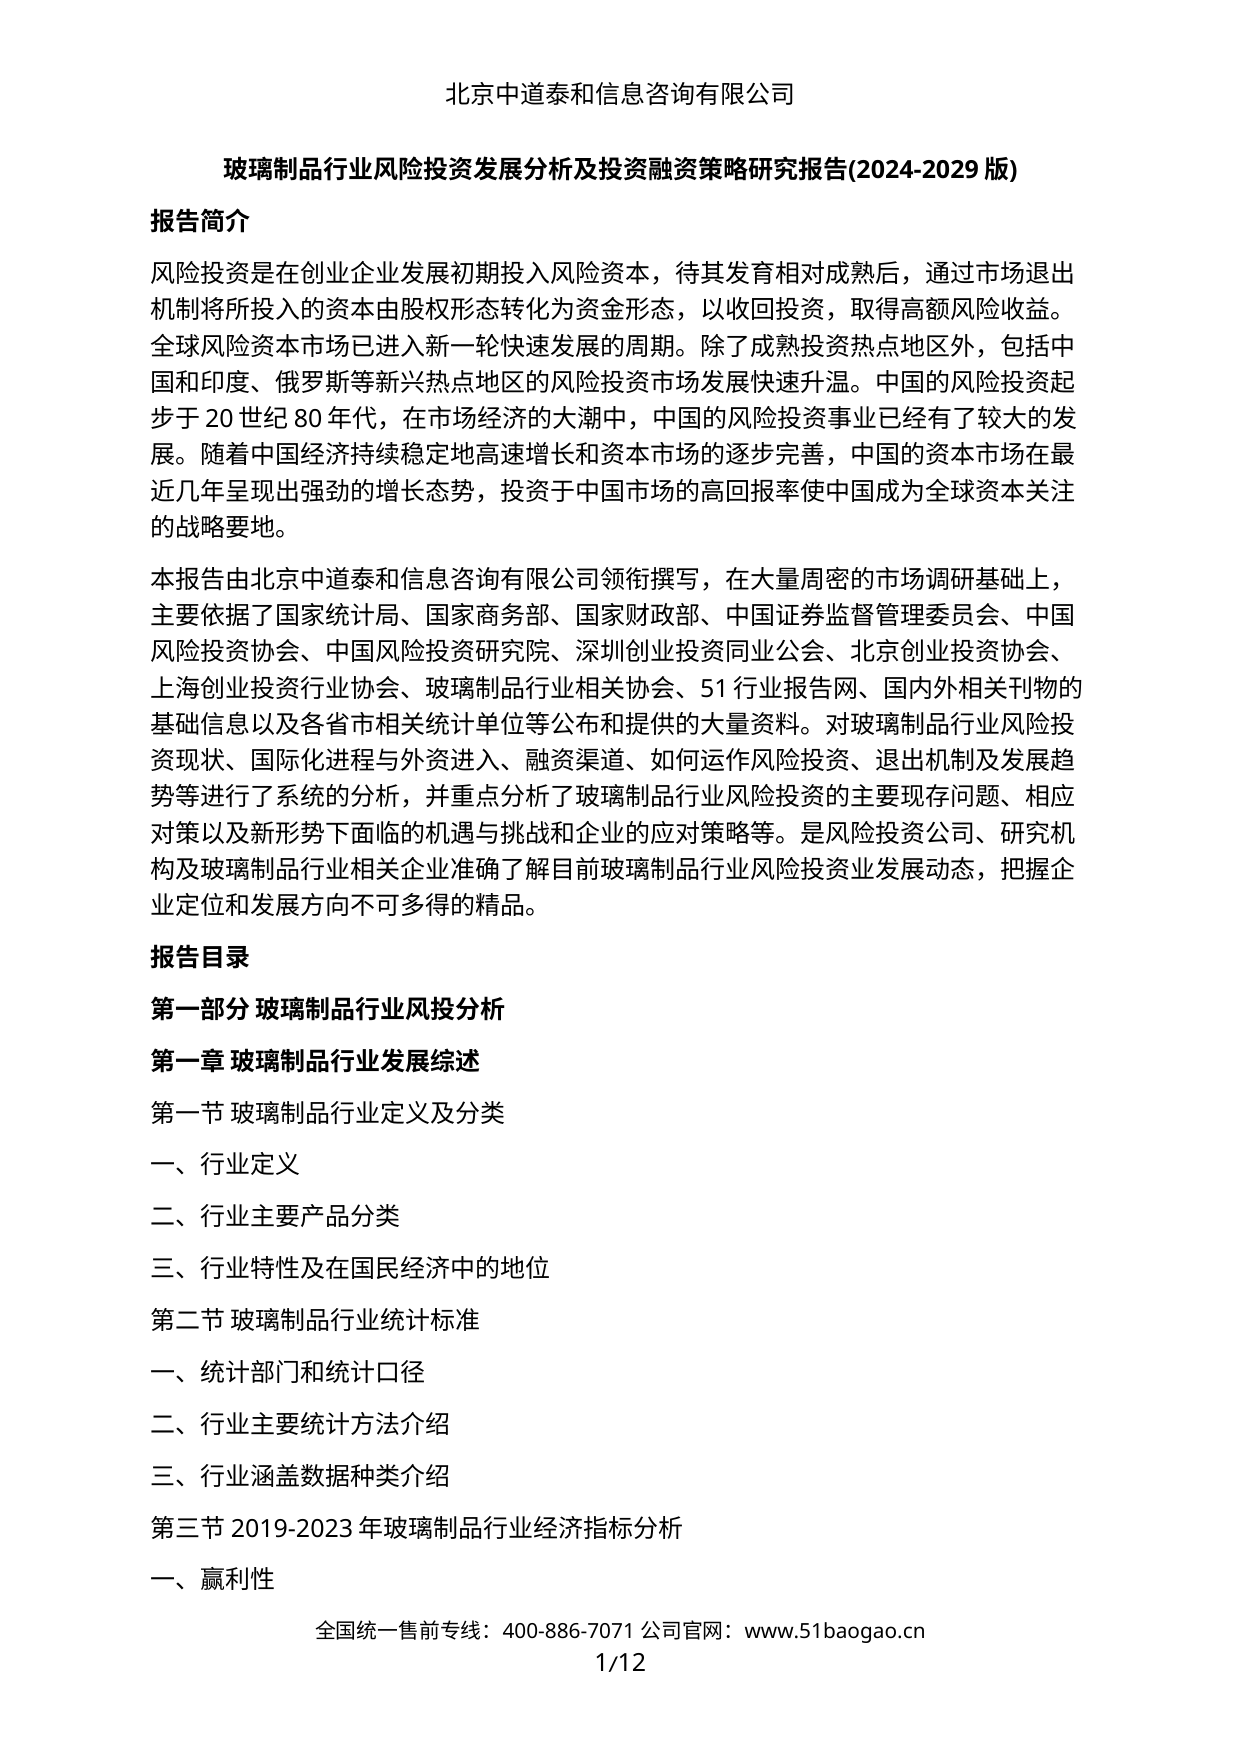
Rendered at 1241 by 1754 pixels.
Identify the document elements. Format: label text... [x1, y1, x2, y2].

text 一、统计部门和统计口径 [150, 1352, 1090, 1389]
text 第一章 玻璃制品行业发展综述 [150, 1041, 1090, 1077]
text 一、赢利性 [150, 1560, 1090, 1596]
text 本报告由北京中道泰和信息咨询有限公司领衔撰写，在大量周密的市场调研基础上，主要依据了国家统计局、国家商务部、国家财政部、中国证券监督管理委员会、中国风险投资协会、中国风险投资研究院、深圳创业投资同业公会、北京创业投资协会、上海创业投资行业协会、玻璃制品行业相关协会、51行业报告网、国内外相关刊物的基础信息以及各省市相关统计单位等公布和提供的大量资料。对玻璃制品行业风险投资现状、国际化进程与外资进入、融资渠道、如何运作风险投资、退出机制及发展趋势等进行了系统的分析，并重点分析了玻璃制品行业风险投资的主要现存问题、相应对策以及新形势下面临的机遇与挑战和企业的应对策略等。是风险投资公司、研究机构及玻璃制品行业相关企业准确了解目前玻璃制品行业风险投资业发展动态，把握企业定位和发展方向不可多得的精品。 [150, 559, 1090, 922]
text 二、行业主要产品分类 [150, 1197, 1090, 1233]
text 风险投资是在创业企业发展初期投入风险资本，待其发育相对成熟后，通过市场退出机制将所投入的资本由股权形态转化为资金形态，以收回投资，取得高额风险收益。全球风险资本市场已进入新一轮快速发展的周期。除了成熟投资热点地区外，包括中国和印度、俄罗斯等新兴热点地区的风险投资市场发展快速升温。中国的风险投资起步于20世纪80年代，在市场经济的大潮中，中国的风险投资事业已经有了较大的发展。随着中国经济持续稳定地高速增长和资本市场的逐步完善，中国的资本市场在最近几年呈现出强劲的增长态势，投资于中国市场的高回报率使中国成为全球资本关注的战略要地。 [150, 254, 1090, 544]
text 玻璃制品行业风险投资发展分析及投资融资策略研究报告(2024-2029版) [150, 150, 1090, 186]
text 二、行业主要统计方法介绍 [150, 1404, 1090, 1441]
text 报告简介 [150, 202, 1090, 238]
text 第一部分 玻璃制品行业风投分析 [150, 989, 1090, 1026]
text 第二节 玻璃制品行业统计标准 [150, 1301, 1090, 1337]
text 三、行业特性及在国民经济中的地位 [150, 1249, 1090, 1285]
text 三、行业涵盖数据种类介绍 [150, 1456, 1090, 1492]
text 报告目录 [150, 937, 1090, 974]
text 一、行业定义 [150, 1145, 1090, 1181]
text 第一节 玻璃制品行业定义及分类 [150, 1093, 1090, 1129]
text 第三节 2019-2023年玻璃制品行业经济指标分析 [150, 1508, 1090, 1544]
